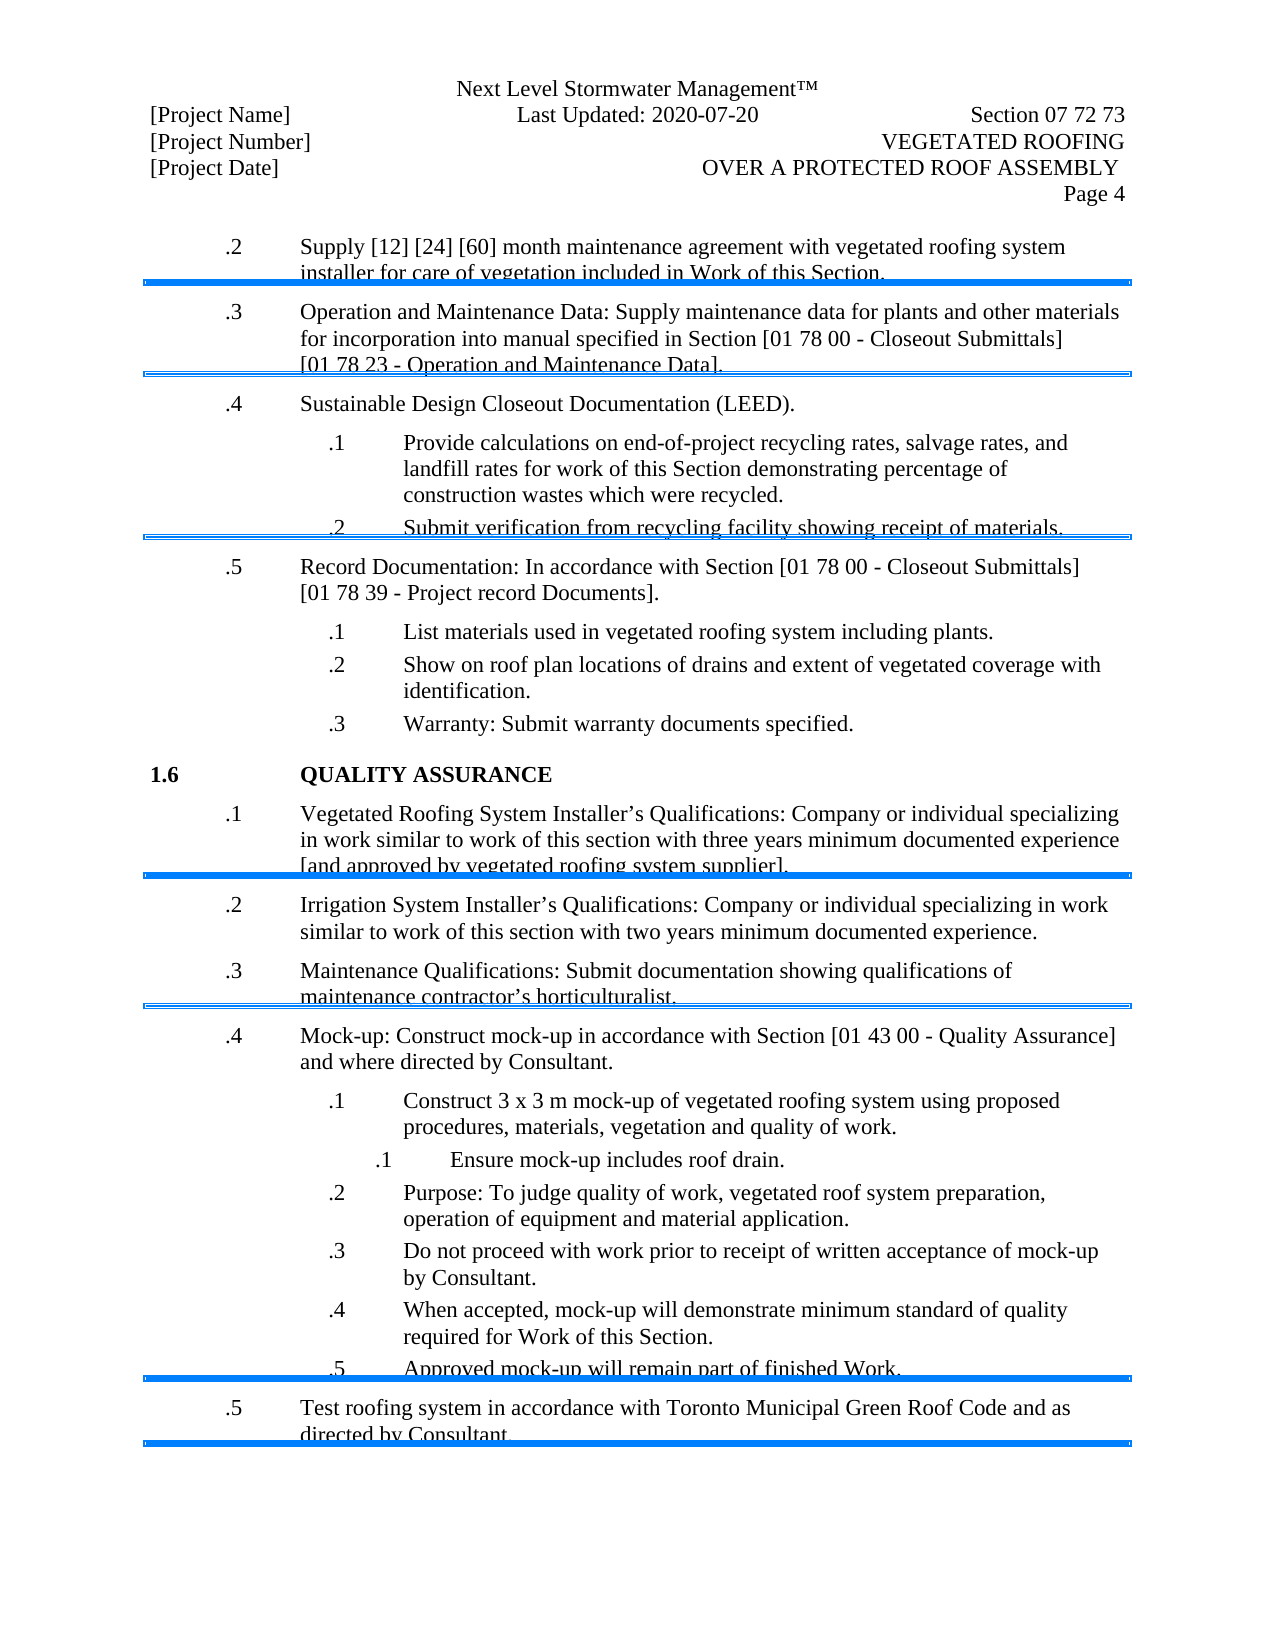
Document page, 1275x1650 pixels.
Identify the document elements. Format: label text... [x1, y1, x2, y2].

subtitle Provide calculations on end-of-project recycling rates, salvage rates, and landfill rates for work of this Section demonstrating percentage of construction wastes which were recycled. [328, 429, 1125, 508]
subtitle Irrigation System Installer’s Qualifications: Company or individual specializing in work similar to work of this section with two years minimum documented experience. [225, 891, 1125, 944]
subtitle Supply [12] [24] [60] month maintenance agreement with vegetated roofing system installer for care of vegetation included in Work of this Section. [225, 233, 1125, 279]
subtitle Record Documentation: In accordance with Section [01 78 00 - Closeout Submittals] [01 78 39 - Project record Documents]. [225, 553, 1125, 606]
subtitle Show on roof plan locations of drains and extent of vegetated coverage with identification. [328, 651, 1125, 703]
subtitle List materials used in vegetated roofing system including plants. [328, 618, 1125, 644]
subtitle Do not proceed with work prior to receipt of written acceptance of mock-up by Consultant. [328, 1238, 1125, 1290]
subtitle Approved mock-up will remain part of finished Work. [328, 1356, 1125, 1375]
subtitle Submit verification from recycling facility showing receipt of materials. [328, 514, 1125, 534]
subtitle Warranty: Submit warranty documents specified. [328, 710, 1125, 736]
subtitle Operation and Maintenance Data: Supply maintenance data for plants and other materials for incorporation into manual specified in Section [01 78 00 - Closeout Submittals] [01 78 23 - Operation and Maintenance Data]. [225, 298, 1125, 371]
subtitle Ensure mock-up includes roof drain. [375, 1146, 1125, 1172]
subtitle Construct 3 x 3 m mock-up of vegetated roofing system using proposed procedures, materials, vegetation and quality of work. [328, 1087, 1125, 1140]
subtitle When accepted, mock-up will demonstrate minimum standard of quality required for Work of this Section. [328, 1297, 1125, 1349]
subtitle Vegetated Roofing System Installer’s Qualifications: Company or individual specializing in work similar to work of this section with three years minimum documented experience [and approved by vegetated roofing system supplier]. [225, 800, 1125, 872]
subtitle Sustainable Design Closeout Documentation (LEED). [225, 390, 1125, 416]
subtitle Mock-up: Construct mock-up in accordance with Section [01 43 00 - Quality Assurance] and where directed by Consultant. [225, 1022, 1125, 1074]
subtitle Test roofing system in accordance with Toronto Municipal Green Roof Code and as directed by Consultant. [225, 1394, 1125, 1440]
subtitle QUALITY ASSURANCE [150, 761, 1125, 787]
subtitle Purpose: To judge quality of work, vegetated roof system preparation, operation of equipment and material application. [328, 1179, 1125, 1231]
subtitle Maintenance Qualifications: Submit documentation showing qualifications of maintenance contractor’s horticulturalist. [225, 957, 1125, 1003]
